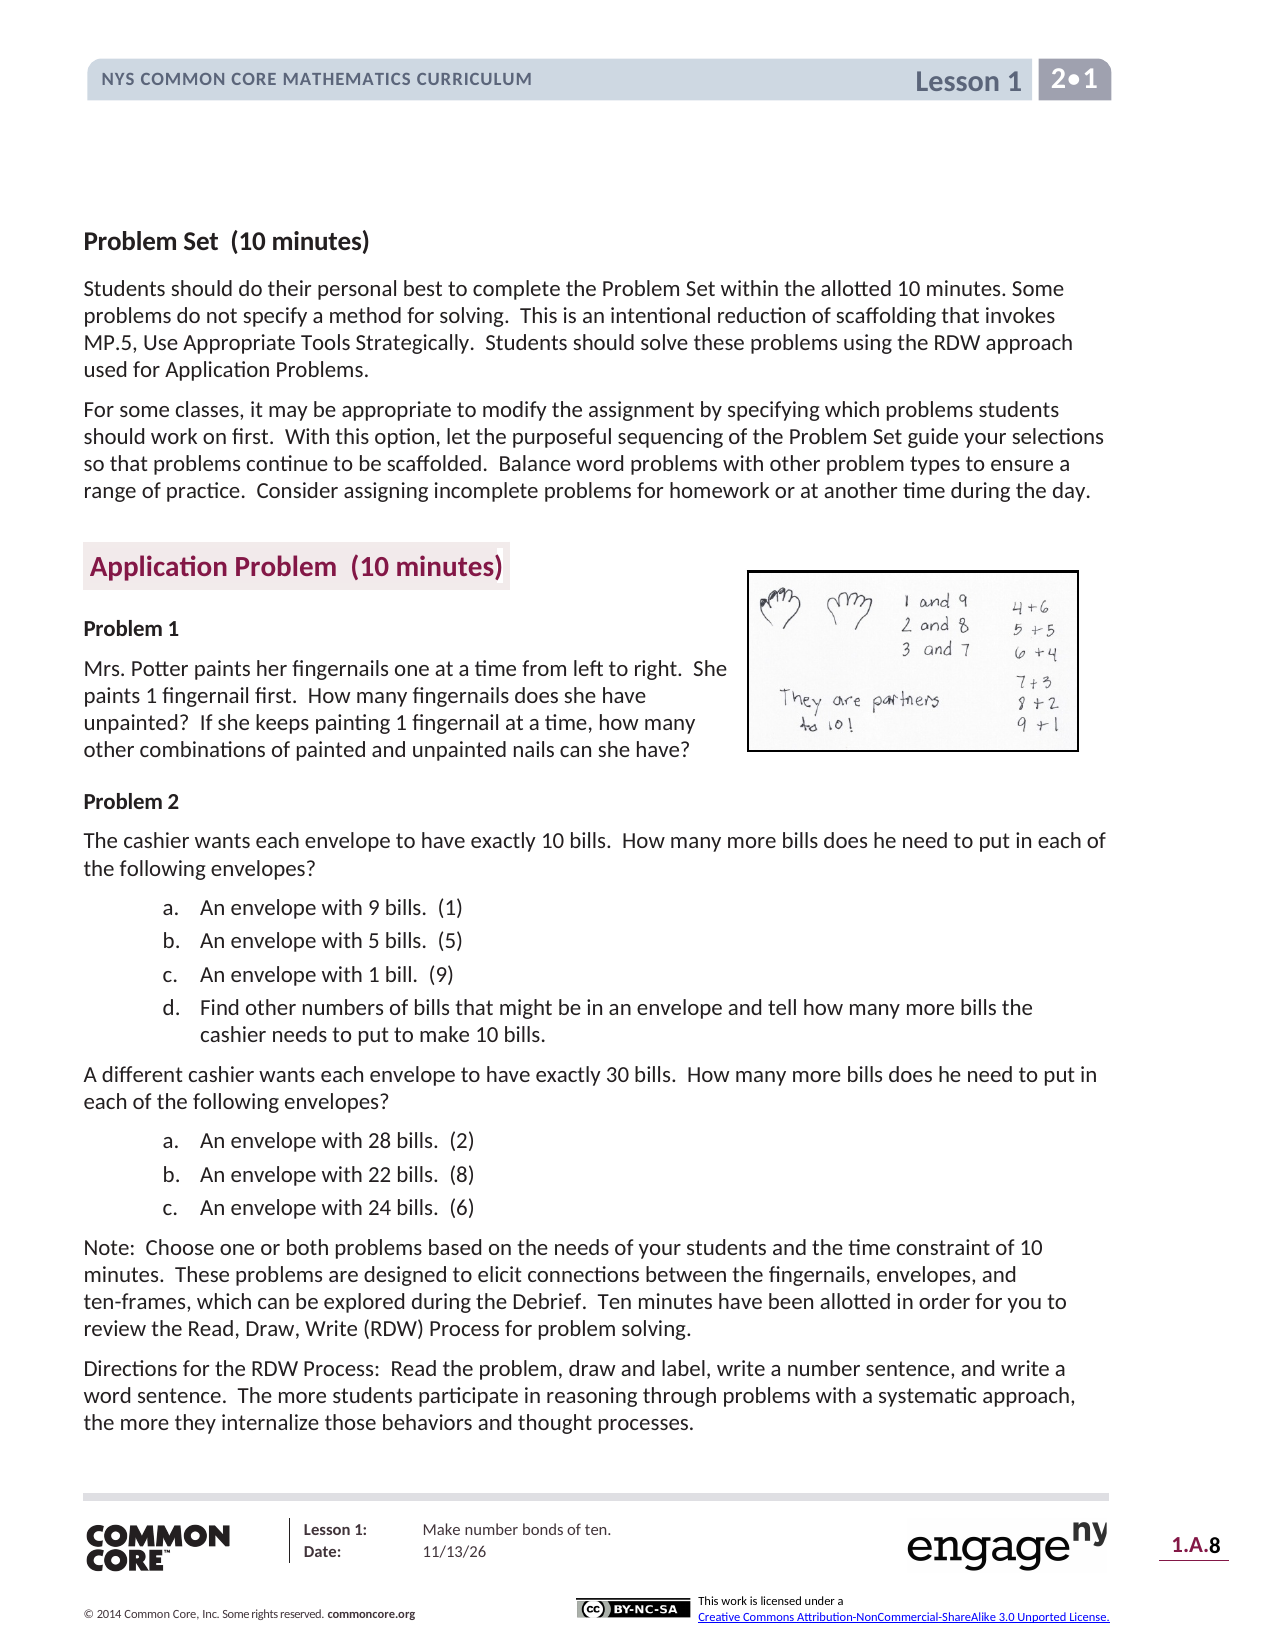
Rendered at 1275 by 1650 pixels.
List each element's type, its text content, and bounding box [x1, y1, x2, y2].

list An envelope with 1 bill. (9) [162, 961, 683, 988]
text Problem Set (10 minutes) [83, 225, 1108, 256]
picture [906, 1518, 1107, 1573]
list An envelope with 22 bills. (8) [162, 1161, 683, 1188]
text Problem 1 [83, 615, 683, 642]
list An envelope with 28 bills. (2) [162, 1127, 683, 1154]
text Note: Choose one or both problems based on the needs of your students and the time constraint of 10 minutes. These problems are designed to elicit connections between the fingernails, envelopes, and ten-frames, which can be explored during the Debrief. Ten minutes have been allotted in order for you to review the Read, Draw, Write (RDW) Process for problem solving. [83, 1233, 1108, 1342]
text Mrs. Potter paints her fingernails one at a time from left to right. She paints 1 fingernail first. How many fingernails does she have unpainted? If she keeps painting 1 fingernail at a time, how many other combinations of painted and unpainted nails can she have? [83, 654, 1108, 763]
picture [574, 1598, 691, 1618]
text Application Problem (10 minutes) [510, 542, 1108, 590]
picture [81, 1519, 234, 1577]
text Directions for the RDW Process: Read the problem, draw and label, write a number sentence, and write a word sentence. The more students participate in reasoning through problems with a systematic approach, the more they internalize those behaviors and thought processes. [83, 1354, 1108, 1436]
picture [749, 573, 1077, 750]
list An envelope with 9 bills. (1) [162, 894, 683, 921]
text A different cashier wants each envelope to have exactly 30 bills. How many more bills does he need to put in each of the following envelopes? [83, 1061, 1108, 1115]
list An envelope with 5 bills. (5) [162, 927, 683, 954]
text Students should do their personal best to complete the Problem Set within the allotted 10 minutes. Some problems do not specify a method for solving. This is an intentional reduction of scaffolding that invokes MP.5, Use Appropriate Tools Strategically. Students should solve these problems using the RDW approach used for Application Problems. [83, 275, 1108, 383]
list An envelope with 24 bills. (6) [162, 1194, 683, 1221]
list Find other numbers of bills that might be in an envelope and tell how many more bills the cashier needs to put to make 10 bills. [162, 994, 1105, 1048]
text The cashier wants each envelope to have exactly 10 bills. How many more bills does he need to put in each of the following envelopes? [83, 827, 1108, 881]
text For some classes, it may be appropriate to modify the assignment by specifying which problems students should work on first. With this option, let the purposeful sequencing of the Problem Set guide your selections so that problems continue to be scaffolded. Balance word problems with other problem types to ensure a range of practice. Consider assigning incomplete problems for homework or at another time during the day. [83, 396, 1108, 504]
text Problem 2 [83, 788, 683, 815]
